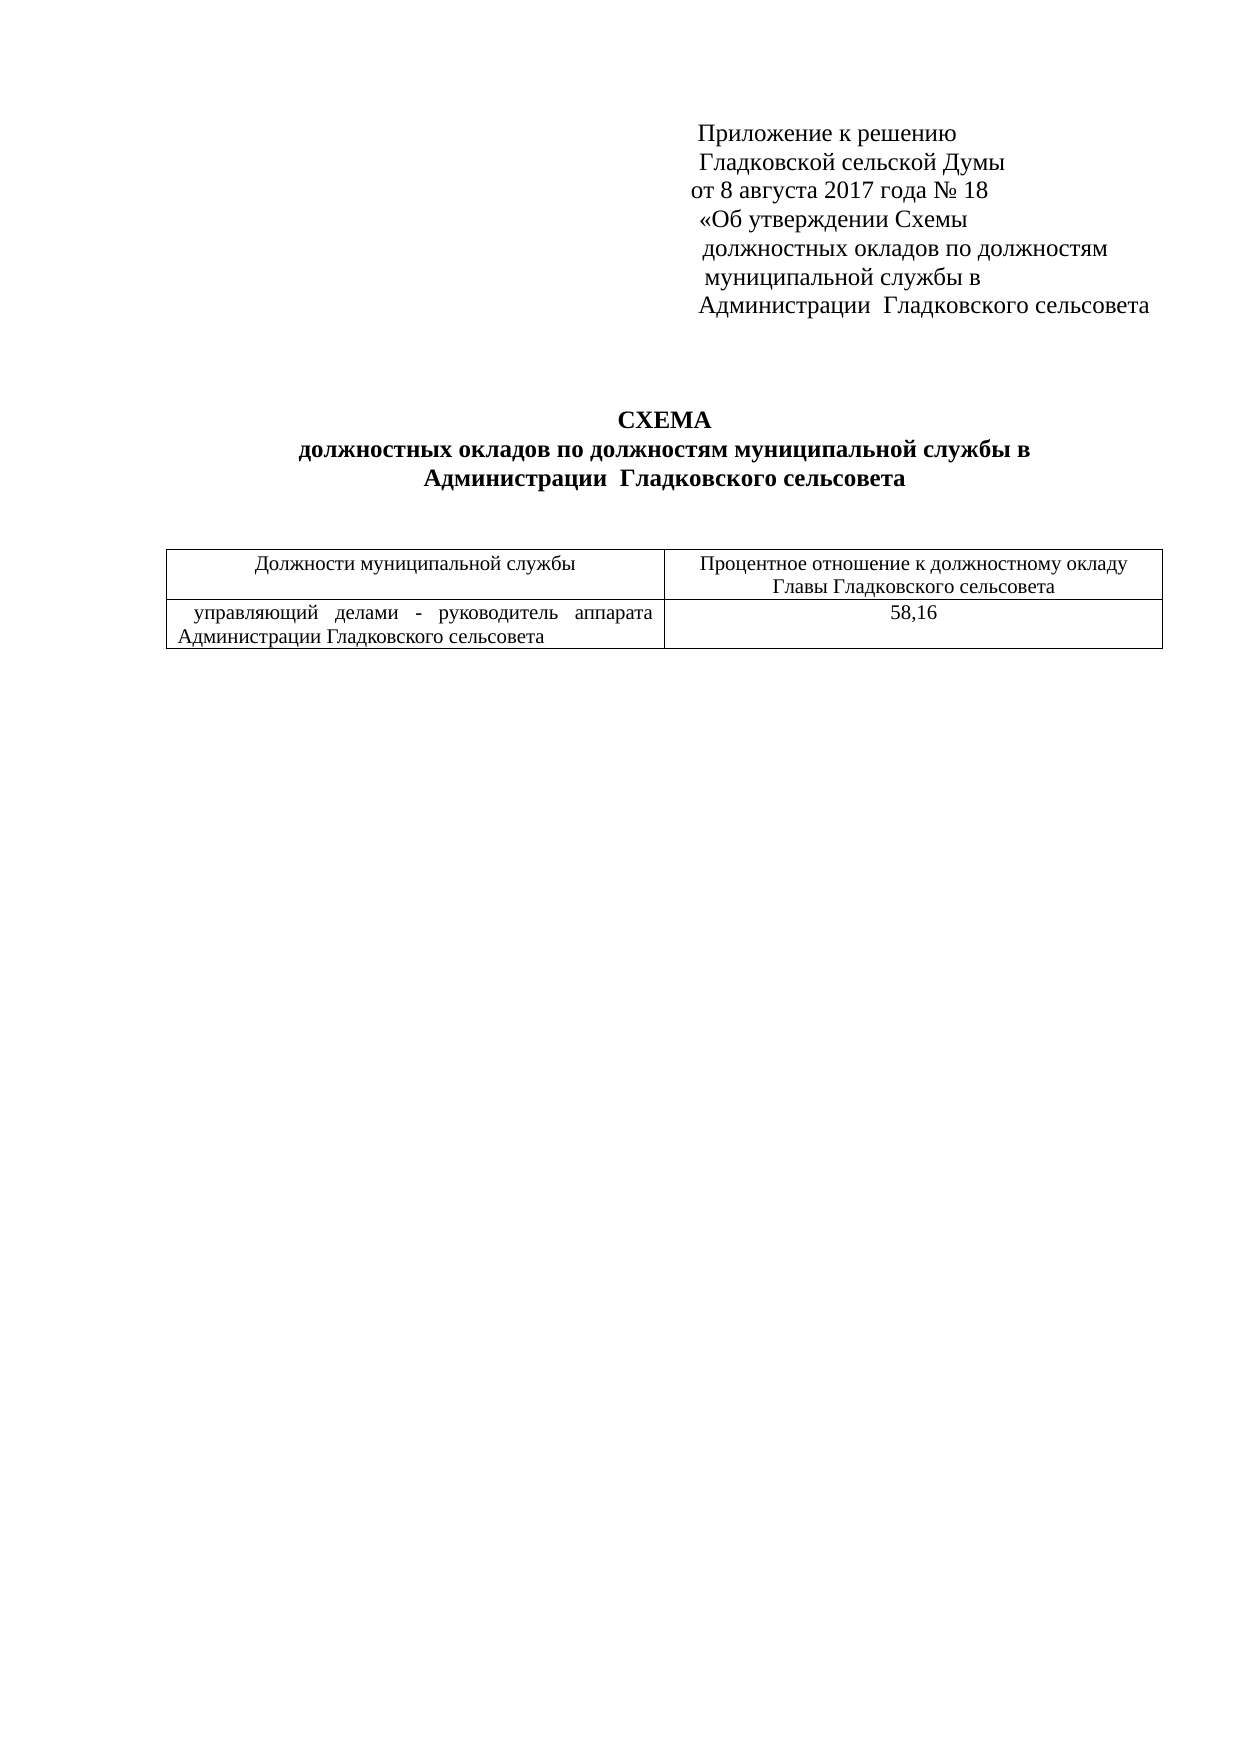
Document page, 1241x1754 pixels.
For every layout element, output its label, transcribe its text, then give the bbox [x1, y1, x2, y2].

text Администрации Гладковского сельсовета [177, 291, 1152, 319]
text «Об утверждении Схемы [177, 204, 1152, 233]
text Администрации Гладковского сельсовета [177, 463, 1152, 492]
table_cell управляющий делами - руководитель аппарата Администрации Гладковского сельсовета [167, 600, 664, 648]
text от 8 августа 2017 года № 18 [177, 176, 1152, 204]
table_cell 58,16 [665, 600, 1162, 648]
text должностных окладов по должностям [177, 233, 1152, 262]
text Гладковской сельской Думы [177, 147, 1152, 176]
text СХЕМА [177, 406, 1152, 434]
table_header Процентное отношение к должностному окладу Главы Гладковского сельсовета [665, 550, 1162, 598]
text муниципальной службы в [177, 262, 1152, 291]
text должностных окладов по должностям муниципальной службы в [177, 434, 1152, 463]
text Приложение к решению [177, 118, 1152, 147]
table_header Должности муниципальной службы [167, 550, 664, 598]
